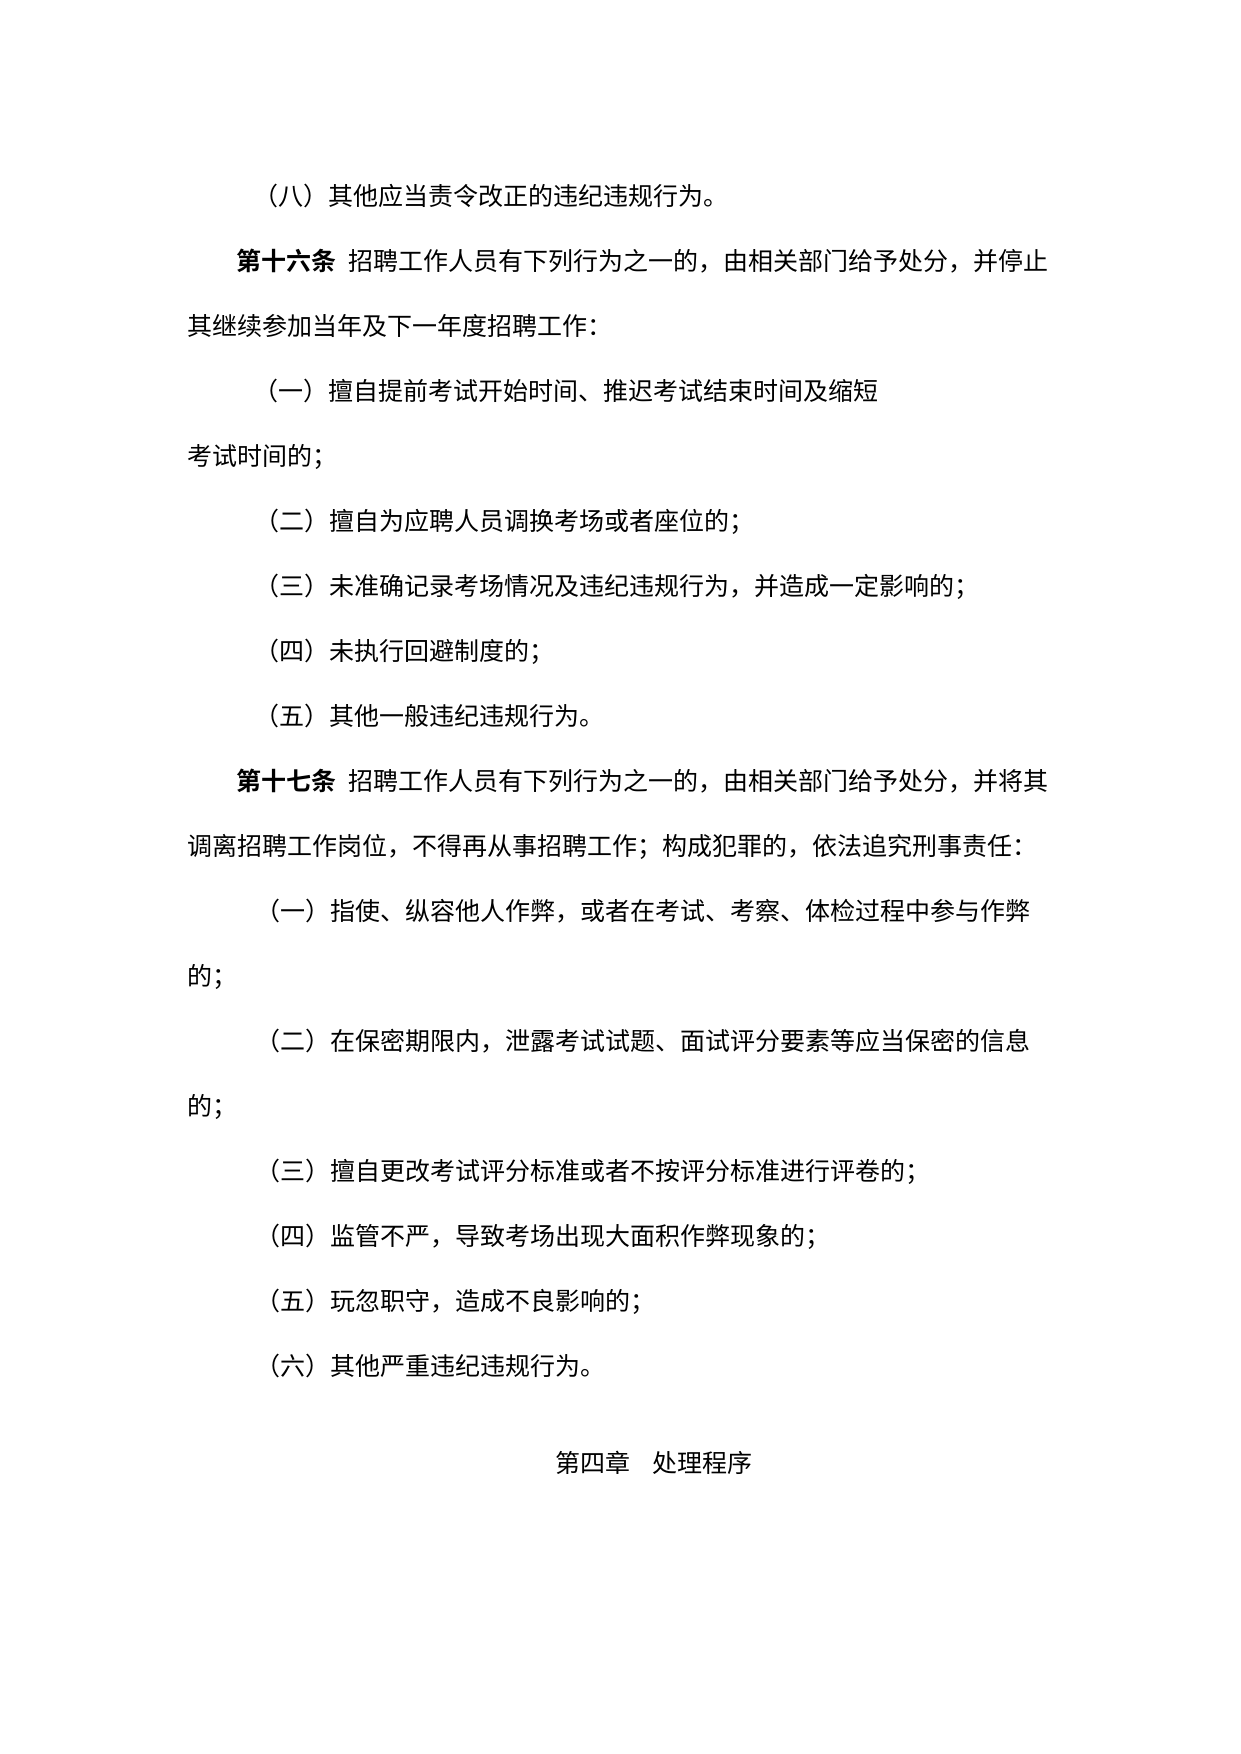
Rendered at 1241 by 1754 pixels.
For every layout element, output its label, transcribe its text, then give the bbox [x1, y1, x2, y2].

text （五）玩忽职守，造成不良影响的； [187, 1267, 1053, 1332]
text （一）指使、纵容他人作弊，或者在考试、考察、体检过程中参与作弊的； [187, 877, 1053, 1007]
text （八）其他应当责令改正的违纪违规行为。 [187, 162, 1053, 227]
text （二）在保密期限内，泄露考试试题、面试评分要素等应当保密的信息的； [187, 1007, 1053, 1137]
text （六）其他严重违纪违规行为。 [187, 1332, 1053, 1397]
text 第十六条 招聘工作人员有下列行为之一的，由相关部门给予处分，并停止其继续参加当年及下一年度招聘工作： [187, 227, 1053, 357]
text （二）擅自为应聘人员调换考场或者座位的； [187, 487, 1053, 552]
text （四）监管不严，导致考场出现大面积作弊现象的； [187, 1202, 1053, 1267]
text （三）擅自更改考试评分标准或者不按评分标准进行评卷的； [187, 1137, 1053, 1202]
text 考试时间的； [187, 422, 1053, 487]
text （五）其他一般违纪违规行为。 [187, 682, 1053, 747]
text 第四章 处理程序 [187, 1429, 1053, 1494]
text 第十七条 招聘工作人员有下列行为之一的，由相关部门给予处分，并将其调离招聘工作岗位，不得再从事招聘工作；构成犯罪的，依法追究刑事责任： [187, 747, 1053, 877]
text （三）未准确记录考场情况及违纪违规行为，并造成一定影响的； [187, 552, 1053, 617]
text （一）擅自提前考试开始时间、推迟考试结束时间及缩短 [253, 357, 1053, 422]
text （四）未执行回避制度的； [187, 617, 1053, 682]
